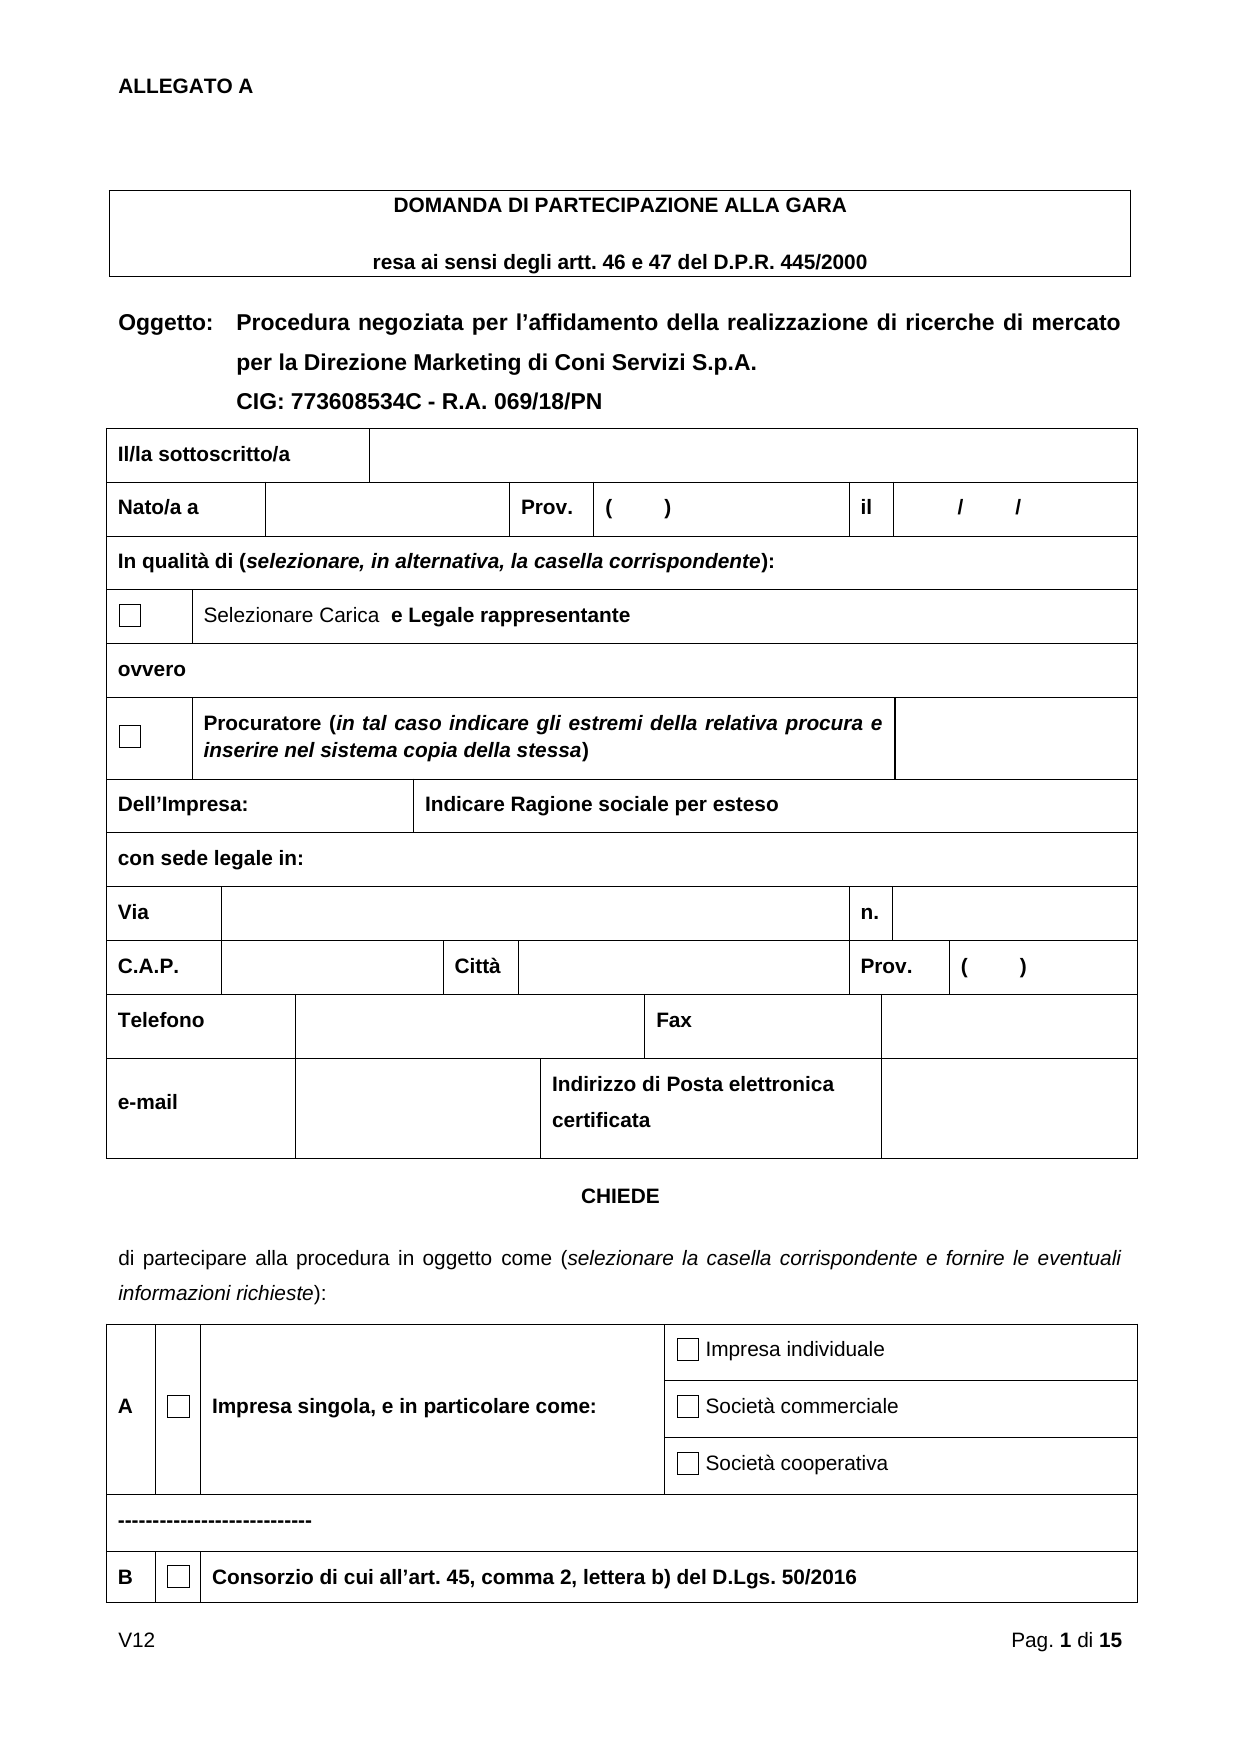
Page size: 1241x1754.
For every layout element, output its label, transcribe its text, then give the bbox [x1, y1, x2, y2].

table_cell B [107, 1552, 155, 1602]
table_cell [107, 590, 192, 643]
table_cell [266, 483, 509, 536]
table_cell Città [444, 941, 518, 994]
table_header [370, 429, 1137, 482]
table_cell il [850, 483, 893, 536]
text CHIEDE [118, 1184, 1122, 1208]
table_cell [107, 698, 192, 778]
table_cell [222, 887, 849, 940]
table_cell Nato/a a [107, 483, 265, 536]
table_cell ( ) [950, 941, 1137, 994]
table_cell [156, 1552, 200, 1602]
text DOMANDA DI PARTECIPAZIONE ALLA GARA [110, 191, 1130, 217]
table_cell [222, 941, 443, 994]
table_cell Prov. [510, 483, 593, 536]
table_cell ( ) [594, 483, 849, 536]
table_cell Società cooperativa [665, 1438, 1137, 1494]
text di partecipare alla procedura in oggetto come (selezionare la casella corrispondente e fornire le eventuali informazioni richieste): [118, 1245, 1122, 1305]
table_cell [882, 995, 1137, 1058]
table_cell con sede legale in: [107, 833, 1137, 886]
table_cell [519, 941, 849, 994]
table_cell ovvero [107, 644, 1137, 697]
text resa ai sensi degli artt. 46 e 47 del D.P.R. 445/2000 [110, 246, 1130, 276]
table_cell Telefono [107, 995, 295, 1058]
table_cell / / [894, 483, 1137, 536]
table_cell ---------------------------- [107, 1495, 1137, 1551]
table_cell [896, 698, 1137, 778]
table_header A [107, 1325, 155, 1494]
text Oggetto: Procedura negoziata per l’affidamento della realizzazione di ricerche di mercato per la Direzione Marketing di Coni Servizi S.p.A. [118, 309, 1122, 375]
table_cell n. [850, 887, 892, 940]
table_cell Indicare Ragione sociale per esteso [414, 780, 1137, 832]
table_cell Fax [645, 995, 881, 1058]
table_cell C.A.P. [107, 941, 221, 994]
table_cell [296, 995, 644, 1058]
table_cell e Legale rappresentante [193, 590, 1137, 643]
table_header Impresa individuale [665, 1325, 1137, 1380]
table_cell Via [107, 887, 221, 940]
text CIG: 773608534C - R.A. 069/18/PN [118, 388, 1122, 415]
table_cell e-mail [107, 1059, 295, 1158]
table_cell Indirizzo di Posta elettronica certificata [541, 1059, 881, 1158]
table_cell [882, 1059, 1137, 1158]
table_cell Dell’Impresa: [107, 780, 413, 832]
table_cell [893, 887, 1137, 940]
table_header Impresa singola, e in particolare come: [201, 1325, 664, 1494]
table_header [156, 1325, 200, 1494]
table_cell Prov. [850, 941, 949, 994]
table_cell Procuratore (in tal caso indicare gli estremi della relativa procura e inserire nel sistema copia della stessa) [193, 698, 894, 778]
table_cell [201, 1552, 1137, 1602]
table_cell [296, 1059, 540, 1158]
table_cell In qualità di (selezionare, in alternativa, la casella corrispondente): [107, 537, 1137, 589]
table_header Il/la sottoscritto/a [107, 429, 369, 482]
table_cell Società commerciale [665, 1381, 1137, 1437]
